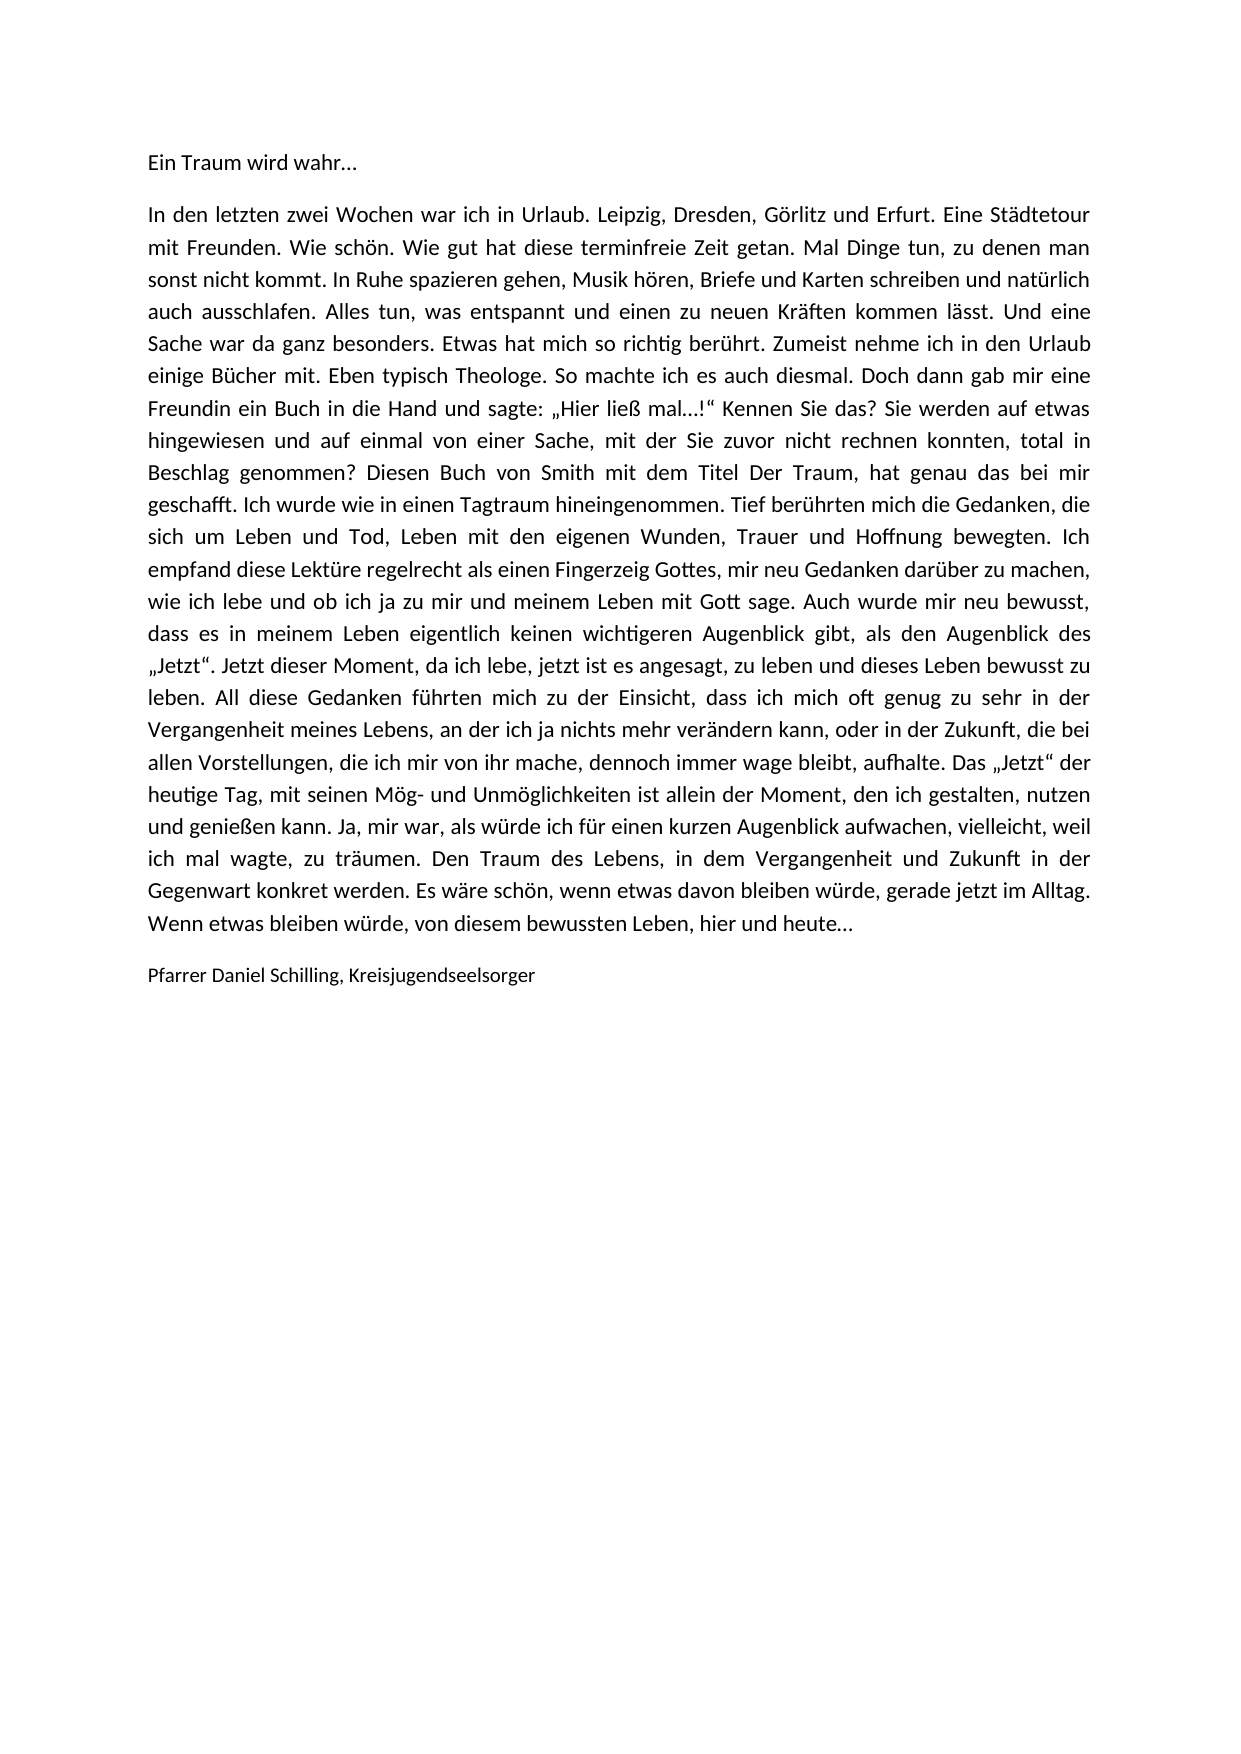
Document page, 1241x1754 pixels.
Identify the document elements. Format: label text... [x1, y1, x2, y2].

text Pfarrer Daniel Schilling, Kreisjugendseelsorger [148, 962, 1093, 987]
text Ein Traum wird wahr… [148, 148, 1093, 176]
text In den letzten zwei Wochen war ich in Urlaub. Leipzig, Dresden, Görlitz und Erfurt. Eine Städtetour mit Freunden. Wie schön. Wie gut hat diese terminfreie Zeit getan. Mal Dinge tun, zu denen man sonst nicht kommt. In Ruhe spazieren gehen, Musik hören, Briefe und Karten schreiben und natürlich auch ausschlafen. Alles tun, was entspannt und einen zu neuen Kräften kommen lässt. Und eine Sache war da ganz besonders. Etwas hat mich so richtig berührt. Zumeist nehme ich in den Urlaub einige Bücher mit. Eben typisch Theologe. So machte ich es auch diesmal. Doch dann gab mir eine Freundin ein Buch in die Hand und sagte: „Hier ließ mal…!“ Kennen Sie das? Sie werden auf etwas hingewiesen und auf einmal von einer Sache, mit der Sie zuvor nicht rechnen konnten, total in Beschlag genommen? Diesen Buch von Smith mit dem Titel Der Traum, hat genau das bei mir geschafft. Ich wurde wie in einen Tagtraum hineingenommen. Tief berührten mich die Gedanken, die sich um Leben und Tod, Leben mit den eigenen Wunden, Trauer und Hoffnung bewegten. Ich empfand diese Lektüre regelrecht als einen Fingerzeig Gottes, mir neu Gedanken darüber zu machen, wie ich lebe und ob ich ja zu mir und meinem Leben mit Gott sage. Auch wurde mir neu bewusst, dass es in meinem Leben eigentlich keinen wichtigeren Augenblick gibt, als den Augenblick des „Jetzt“. Jetzt dieser Moment, da ich lebe, jetzt ist es angesagt, zu leben und dieses Leben bewusst zu leben. All diese Gedanken führten mich zu der Einsicht, dass ich mich oft genug zu sehr in der Vergangenheit meines Lebens, an der ich ja nichts mehr verändern kann, oder in der Zukunft, die bei allen Vorstellungen, die ich mir von ihr mache, dennoch immer wage bleibt, aufhalte. Das „Jetzt“ der heutige Tag, mit seinen Mög- und Unmöglichkeiten ist allein der Moment, den ich gestalten, nutzen und genießen kann. Ja, mir war, als würde ich für einen kurzen Augenblick aufwachen, vielleicht, weil ich mal wagte, zu träumen. Den Traum des Lebens, in dem Vergangenheit und Zukunft in der Gegenwart konkret werden. Es wäre schön, wenn etwas davon bleiben würde, gerade jetzt im Alltag. Wenn etwas bleiben würde, von diesem bewussten Leben, hier und heute… [148, 201, 1093, 937]
